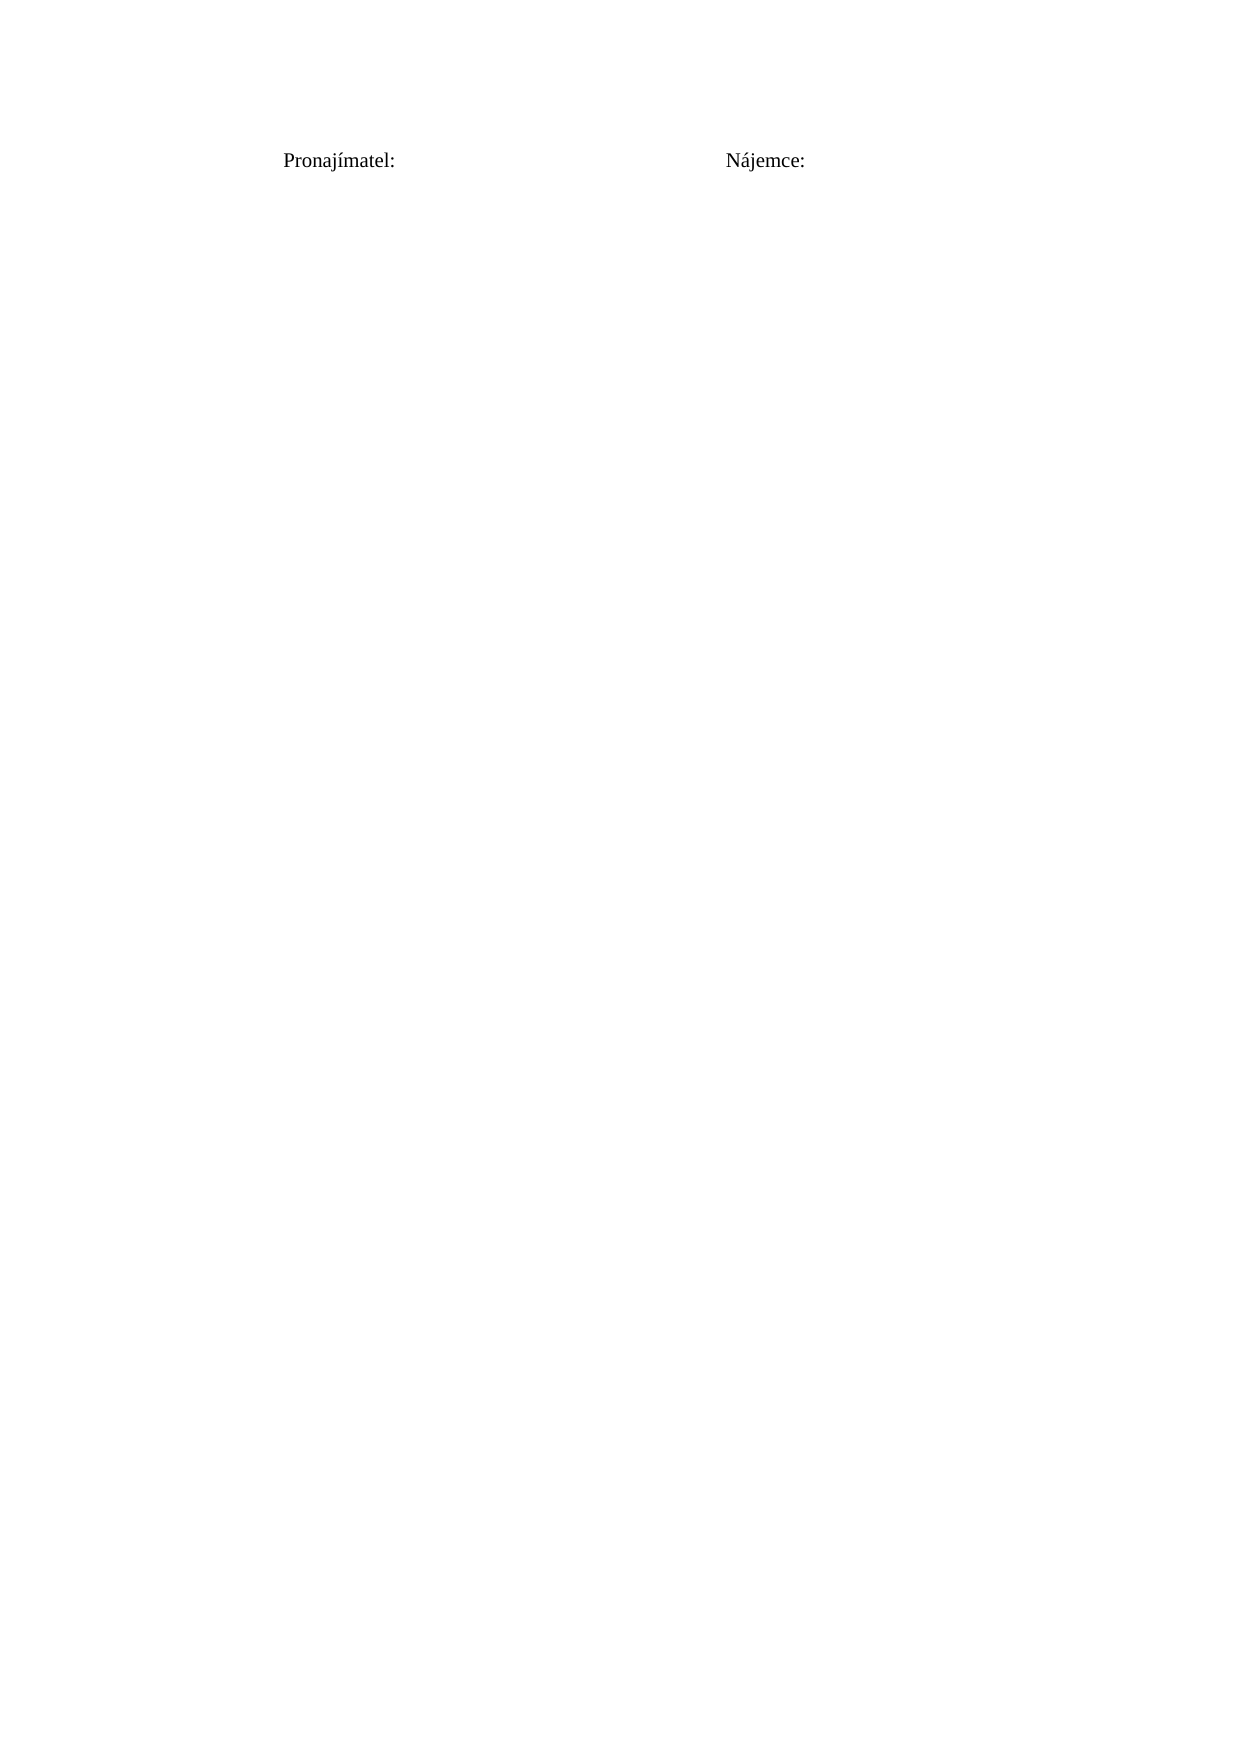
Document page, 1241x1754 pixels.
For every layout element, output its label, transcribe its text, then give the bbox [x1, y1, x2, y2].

text Pronajímatel: Nájemce: [148, 148, 1093, 172]
